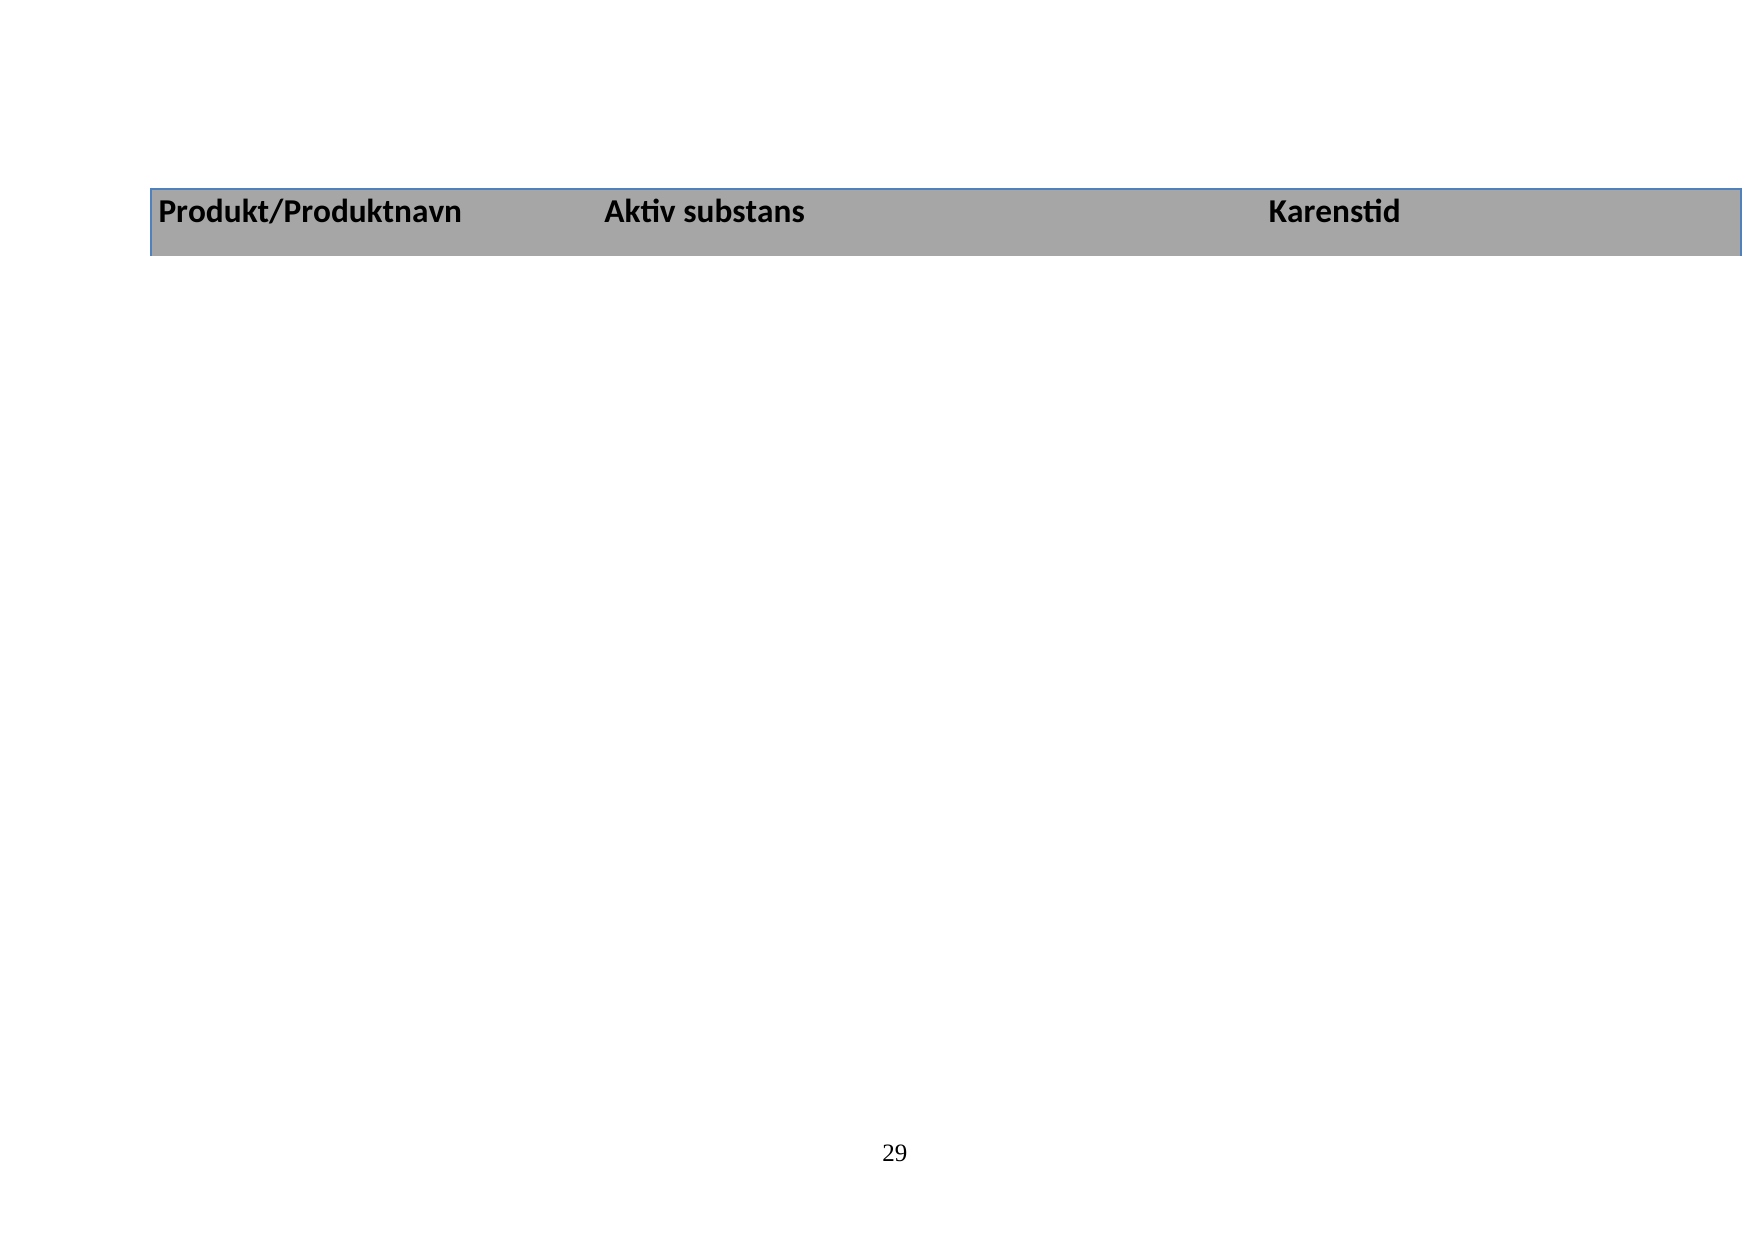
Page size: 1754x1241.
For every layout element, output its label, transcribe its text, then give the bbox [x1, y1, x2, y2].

table_header Aktiv substans [597, 190, 1261, 256]
table_header Karenstid [1261, 190, 1740, 256]
table_header Produkt/Produktnavn [152, 190, 597, 256]
